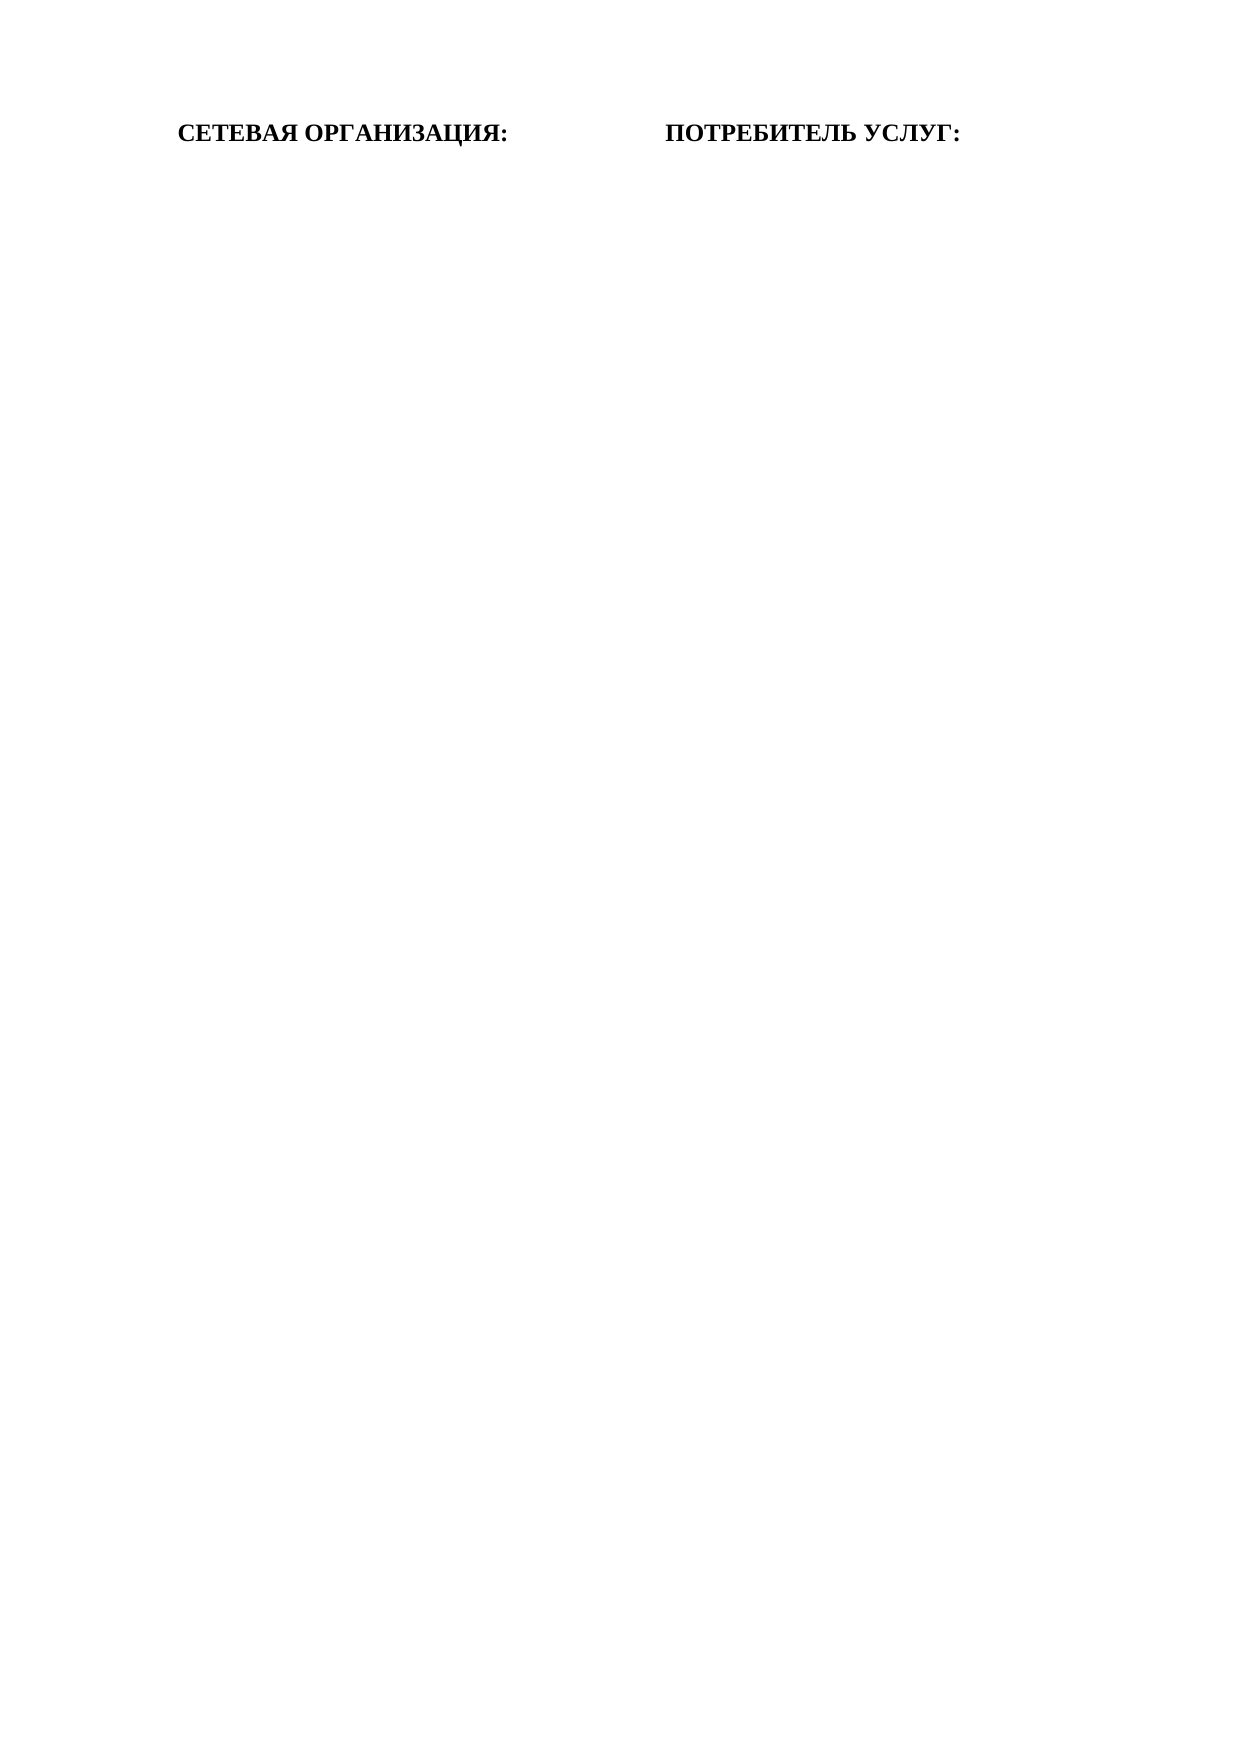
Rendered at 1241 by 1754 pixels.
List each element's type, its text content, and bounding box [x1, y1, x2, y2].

table_header СЕТЕВАЯ ОРГАНИЗАЦИЯ: [166, 118, 654, 168]
table_header ПОТРЕБИТЕЛЬ УСЛУГ: [654, 118, 1163, 168]
